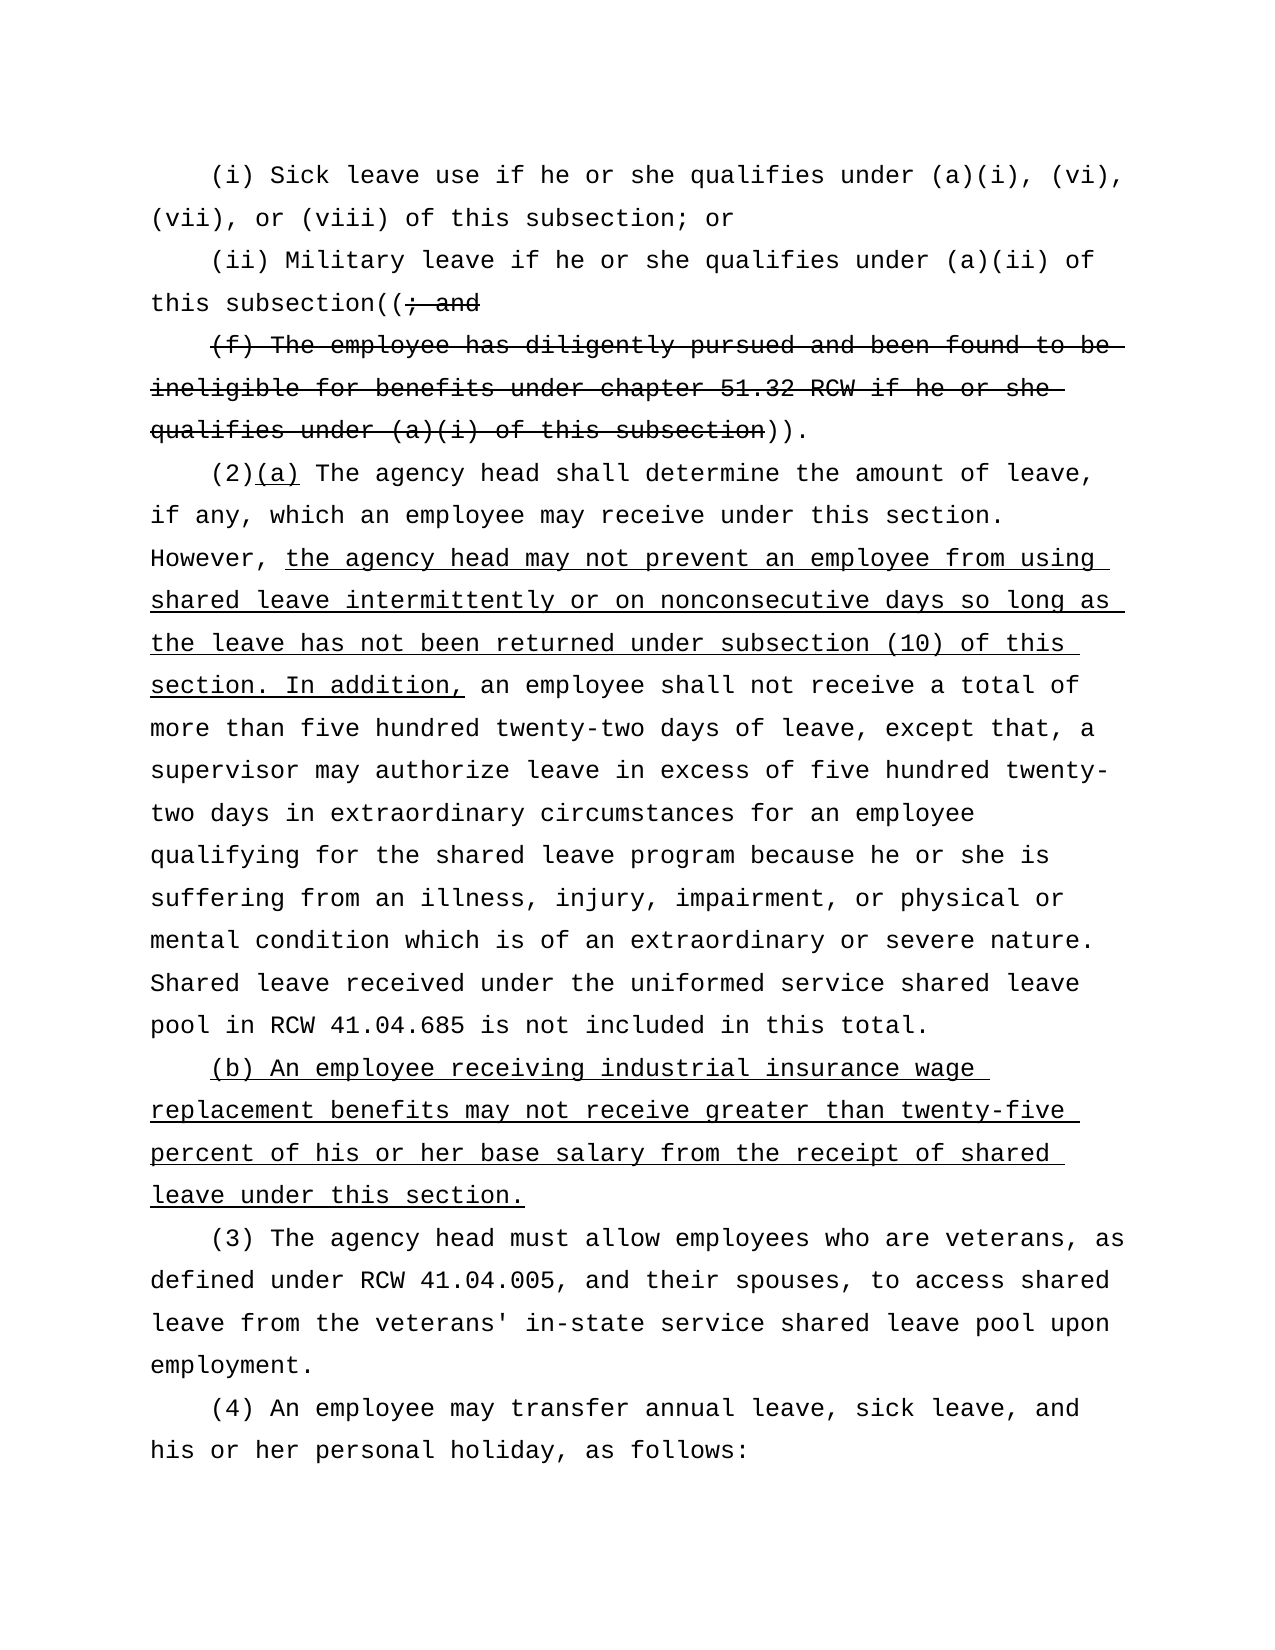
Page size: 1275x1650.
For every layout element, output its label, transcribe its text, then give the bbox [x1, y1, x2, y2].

text (b) An employee receiving industrial insurance wage replacement benefits may not receive greater than twenty-five percent of his or her base salary from the receipt of shared leave under this section. [150, 1042, 1125, 1212]
text (i) Sick leave use if he or she qualifies under (a)(i), (vi), (vii), or (viii) of this subsection; or [150, 150, 1125, 235]
text (f) The employee has diligently pursued and been found to be ineligible for benefits under chapter 51.32 RCW if he or she qualifies under (a)(i) of this subsection)). [150, 320, 1125, 447]
text (4) An employee may transfer annual leave, sick leave, and his or her personal holiday, as follows: [150, 1382, 1125, 1467]
text (2)(a) The agency head shall determine the amount of leave, if any, which an employee may receive under this section. However, the agency head may not prevent an employee from using shared leave intermittently or on nonconsecutive days so long as the leave has not been returned under subsection (10) of this section. In addition, an employee shall not receive a total of more than five hundred twenty-two days of leave, except that, a supervisor may authorize leave in excess of five hundred twenty-two days in extraordinary circumstances for an employee qualifying for the shared leave program because he or she is suffering from an illness, injury, impairment, or physical or mental condition which is of an extraordinary or severe nature. Shared leave received under the uniformed service shared leave pool in RCW 41.04.685 is not included in this total. [150, 613, 1125, 1042]
text (2)(a) The agency head shall determine the amount of leave, if any, which an employee may receive under this section. However, the agency head may not prevent an employee from using shared leave intermittently or on nonconsecutive days so long as the leave has not been returned under subsection (10) of this section. In addition, an employee shall not receive a total of more than five hundred twenty-two days of leave, except that, a supervisor may authorize leave in excess of five hundred twenty-two days in extraordinary circumstances for an employee qualifying for the shared leave program because he or she is suffering from an illness, injury, impairment, or physical or mental condition which is of an extraordinary or severe nature. Shared leave received under the uniformed service shared leave pool in RCW 41.04.685 is not included in this total. [150, 447, 1125, 611]
text (ii) Military leave if he or she qualifies under (a)(ii) of this subsection((; and [150, 235, 1125, 320]
text (3) The agency head must allow employees who are veterans, as defined under RCW 41.04.005, and their spouses, to access shared leave from the veterans' in-state service shared leave pool upon employment. [150, 1212, 1125, 1382]
